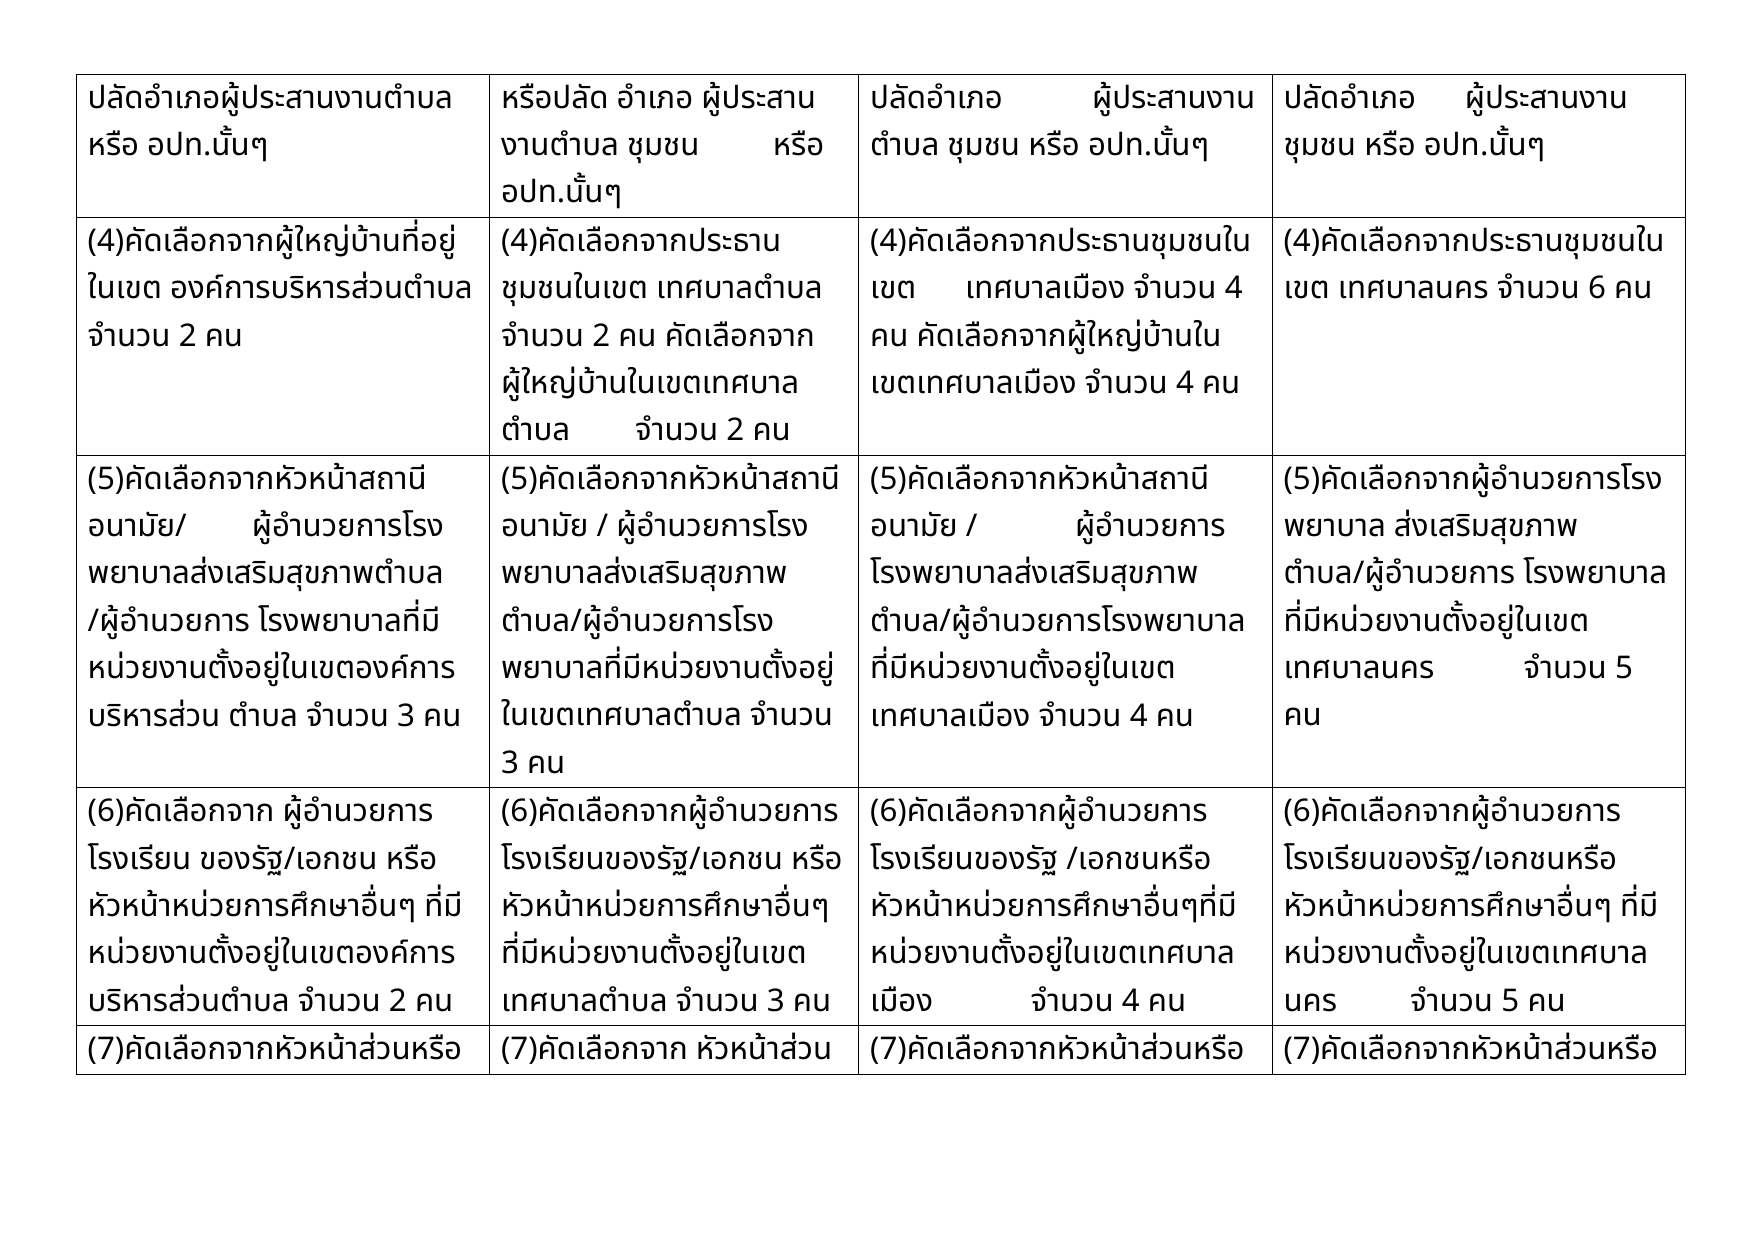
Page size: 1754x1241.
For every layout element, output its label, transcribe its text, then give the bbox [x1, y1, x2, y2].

table_cell (4)คัดเลือกจากประธานชุมชนในเขต เทศบาลนคร จำนวน 6 คน [1273, 218, 1685, 455]
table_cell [1273, 75, 1685, 217]
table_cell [490, 1026, 858, 1074]
table_cell (5)คัดเลือกจากหัวหน้าสถานีอนามัย/ ผู้อำนวยการโรงพยาบาลส่งเสริมสุขภาพตำบล /ผู้อำนวยการ โรงพยาบาลที่มีหน่วยงานตั้งอยู่ในเขตองค์การบริหารส่วน ตำบล จำนวน 3 คน [77, 456, 489, 787]
table_cell (6)คัดเลือกจากผู้อำนวยการโรงเรียนของรัฐ/เอกชนหรือหัวหน้าหน่วยการศึกษาอื่นๆ ที่มีหน่วยงานตั้งอยู่ในเขตเทศบาลนคร จำนวน 5 คน [1273, 788, 1685, 1025]
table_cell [859, 75, 1272, 217]
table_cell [1273, 1026, 1685, 1074]
table_cell (4)คัดเลือกจากประธานชุมชนในเขต เทศบาลเมือง จำนวน 4 คน คัดเลือกจากผู้ใหญ่บ้านในเขตเทศบาลเมือง จำนวน 4 คน [859, 218, 1272, 455]
table_cell (5)คัดเลือกจากผู้อำนวยการโรงพยาบาล ส่งเสริมสุขภาพตำบล/ผู้อำนวยการ โรงพยาบาลที่มีหน่วยงานตั้งอยู่ในเขต เทศบาลนคร จำนวน 5 คน [1273, 456, 1685, 787]
table_cell (6)คัดเลือกจากผู้อำนวยการโรงเรียนของรัฐ/เอกชน หรือหัวหน้าหน่วยการศึกษาอื่นๆ ที่มีหน่วยงานตั้งอยู่ในเขตเทศบาลตำบล จำนวน 3 คน [490, 788, 858, 1025]
table_cell (4)คัดเลือกจากประธานชุมชนในเขต เทศบาลตำบล จำนวน 2 คน คัดเลือกจากผู้ใหญ่บ้านในเขตเทศบาลตำบล จำนวน 2 คน [490, 218, 858, 455]
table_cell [859, 1026, 1272, 1074]
table_cell (5)คัดเลือกจากหัวหน้าสถานีอนามัย / ผู้อำนวยการโรงพยาบาลส่งเสริมสุขภาพตำบล/ผู้อำนวยการโรงพยาบาลที่มีหน่วยงานตั้งอยู่ในเขตเทศบาลเมือง จำนวน 4 คน [859, 456, 1272, 787]
table_cell (6)คัดเลือกจากผู้อำนวยการโรงเรียนของรัฐ /เอกชนหรือหัวหน้าหน่วยการศึกษาอื่นๆที่มี หน่วยงานตั้งอยู่ในเขตเทศบาลเมือง จำนวน 4 คน [859, 788, 1272, 1025]
table_cell (5)คัดเลือกจากหัวหน้าสถานีอนามัย / ผู้อำนวยการโรงพยาบาลส่งเสริมสุขภาพตำบล/ผู้อำนวยการโรงพยาบาลที่มีหน่วยงานตั้งอยู่ในเขตเทศบาลตำบล จำนวน 3 คน [490, 456, 858, 787]
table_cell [490, 75, 858, 217]
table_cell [77, 75, 489, 217]
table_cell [77, 1026, 489, 1074]
table_cell (6)คัดเลือกจาก ผู้อำนวยการโรงเรียน ของรัฐ/เอกชน หรือหัวหน้าหน่วยการศึกษาอื่นๆ ที่มีหน่วยงานตั้งอยู่ในเขตองค์การบริหารส่วนตำบล จำนวน 2 คน [77, 788, 489, 1025]
table_cell (4)คัดเลือกจากผู้ใหญ่บ้านที่อยู่ในเขต องค์การบริหารส่วนตำบล จำนวน 2 คน [77, 218, 489, 455]
